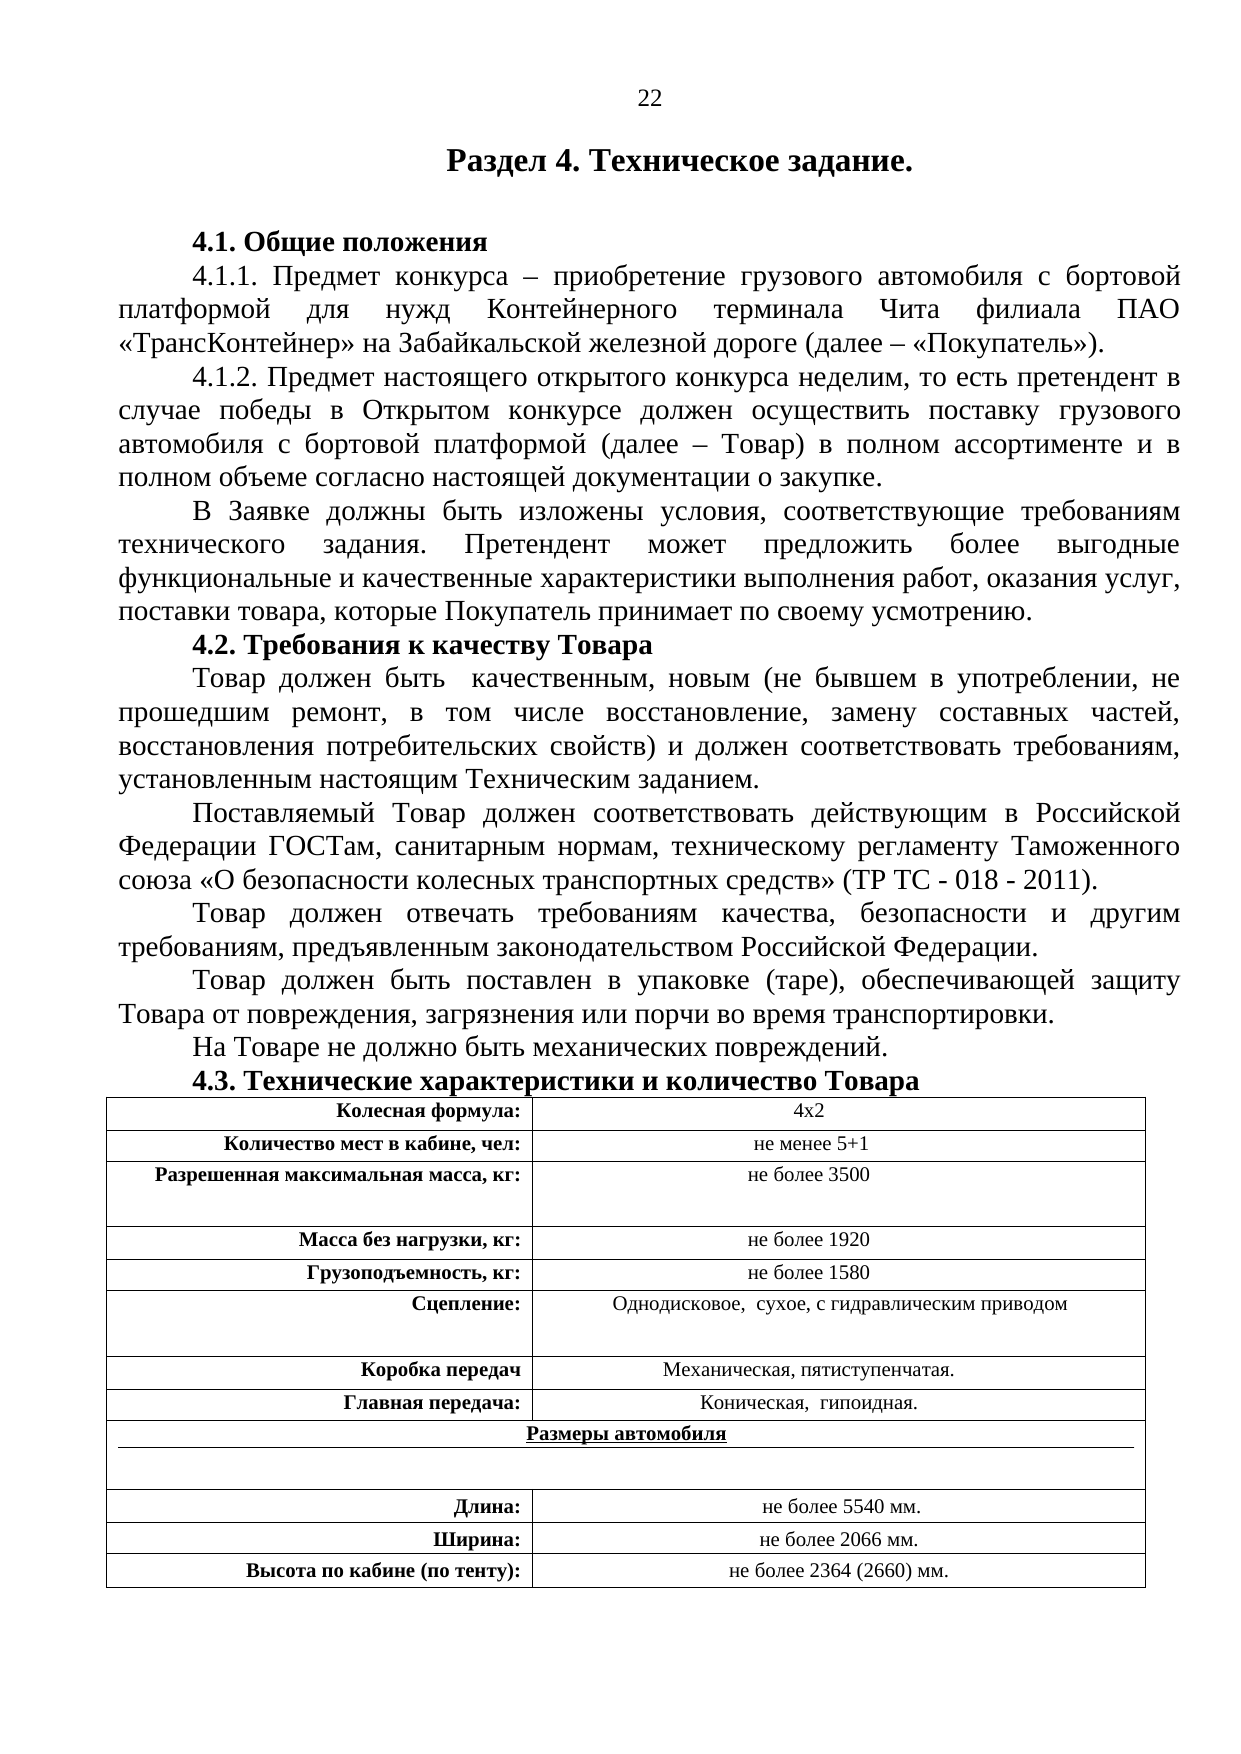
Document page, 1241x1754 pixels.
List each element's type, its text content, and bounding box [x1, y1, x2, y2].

table_cell Высота по кабине (по тенту): [107, 1554, 532, 1587]
table_cell Длина: [107, 1490, 532, 1522]
text 4.1. Общие положения [118, 224, 1181, 258]
table_cell не более 3500 [533, 1162, 1145, 1226]
table_cell Сцепление: [107, 1291, 532, 1356]
text Товар должен отвечать требованиям качества, безопасности и другим требованиям, предъявленным законодательством Российской Федерации. [118, 895, 1181, 962]
table_cell не менее 5+1 [533, 1131, 1145, 1161]
table_cell Масса без нагрузки, кг: [107, 1227, 532, 1259]
table_cell Грузоподъемность, кг: [107, 1260, 532, 1290]
table_cell не более 2066 мм. [533, 1523, 1145, 1553]
table_cell не более 2364 (2660) мм. [533, 1554, 1145, 1587]
table_cell Однодисковое, сухое, с гидравлическим приводом [533, 1291, 1145, 1356]
text Товар должен быть качественным, новым (не бывшем в употреблении, не прошедшим ремонт, в том числе восстановление, замену составных частей, восстановления потребительских свойств) и должен соответствовать требованиям, установленным настоящим Техническим заданием. [118, 661, 1181, 795]
text 4.3. Технические характеристики и количество Товара [118, 1063, 1181, 1097]
text 4.1.1. Предмет конкурса – приобретение грузового автомобиля с бортовой платформой для нужд Контейнерного терминала Чита филиала ПАО «ТрансКонтейнер» на Забайкальской железной дороге (далее – «Покупатель»). [118, 258, 1181, 359]
table_cell не более 1920 [533, 1227, 1145, 1259]
table_cell Разрешенная максимальная масса, кг: [107, 1162, 532, 1226]
text На Товаре не должно быть механических повреждений. [118, 1029, 1181, 1063]
table_header 4х2 [533, 1098, 1145, 1129]
text Товар должен быть поставлен в упаковке (таре), обеспечивающей защиту Товара от повреждения, загрязнения или порчи во время транспортировки. [118, 962, 1181, 1029]
table_cell Коническая, гипоидная. [533, 1390, 1145, 1420]
text Раздел 4. Техническое задание. [178, 140, 1181, 178]
table_cell Количество мест в кабине, чел: [107, 1131, 532, 1161]
text Поставляемый Товар должен соответствовать действующим в Российской Федерации ГОСТам, санитарным нормам, техническому регламенту Таможенного союза «О безопасности колесных транспортных средств» (ТР ТС - 018 - 2011). [118, 795, 1181, 895]
table_cell Коробка передач [107, 1357, 532, 1389]
table_cell не более 1580 [533, 1260, 1145, 1290]
text В Заявке должны быть изложены условия, соответствующие требованиям технического задания. Претендент может предложить более выгодные функциональные и качественные характеристики выполнения работ, оказания услуг, поставки товара, которые Покупатель принимает по своему усмотрению. [118, 493, 1181, 627]
text 4.1.2. Предмет настоящего открытого конкурса неделим, то есть претендент в случае победы в Открытом конкурсе должен осуществить поставку грузового автомобиля с бортовой платформой (далее – Товар) в полном ассортименте и в полном объеме согласно настоящей документации о закупке. [118, 359, 1181, 493]
table_cell Размеры автомобиля [107, 1421, 1145, 1489]
text 4.2. Требования к качеству Товара [118, 627, 1181, 661]
table_cell Ширина: [107, 1523, 532, 1553]
table_cell не более 5540 мм. [533, 1490, 1145, 1522]
table_header Колесная формула: [107, 1098, 532, 1129]
table_cell Механическая, пятиступенчатая. [533, 1357, 1145, 1389]
table_cell Главная передача: [107, 1390, 532, 1420]
